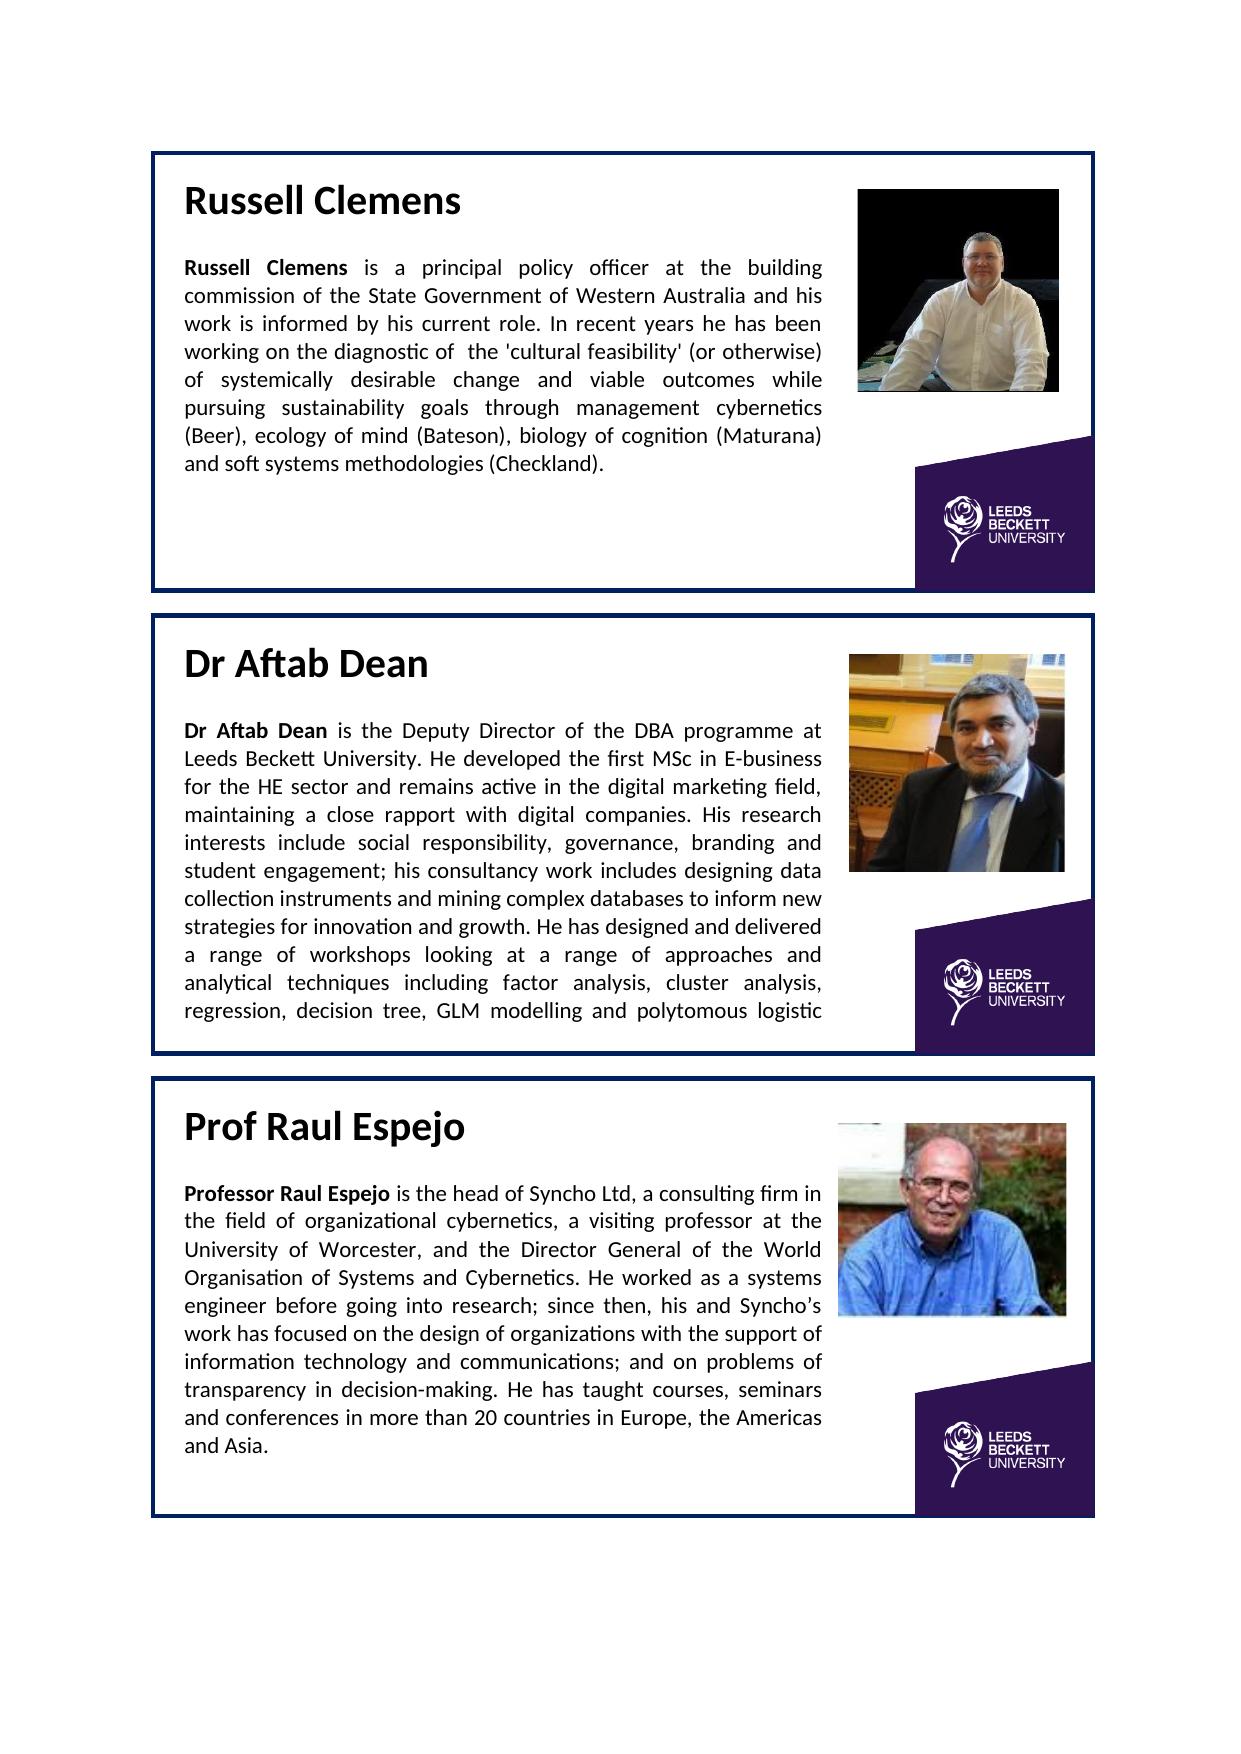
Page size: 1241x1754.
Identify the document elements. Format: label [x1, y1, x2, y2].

picture [915, 898, 1094, 1054]
picture [849, 654, 1067, 872]
picture [838, 1123, 1067, 1318]
picture [857, 189, 1059, 392]
picture [915, 1361, 1094, 1516]
picture [915, 435, 1094, 591]
